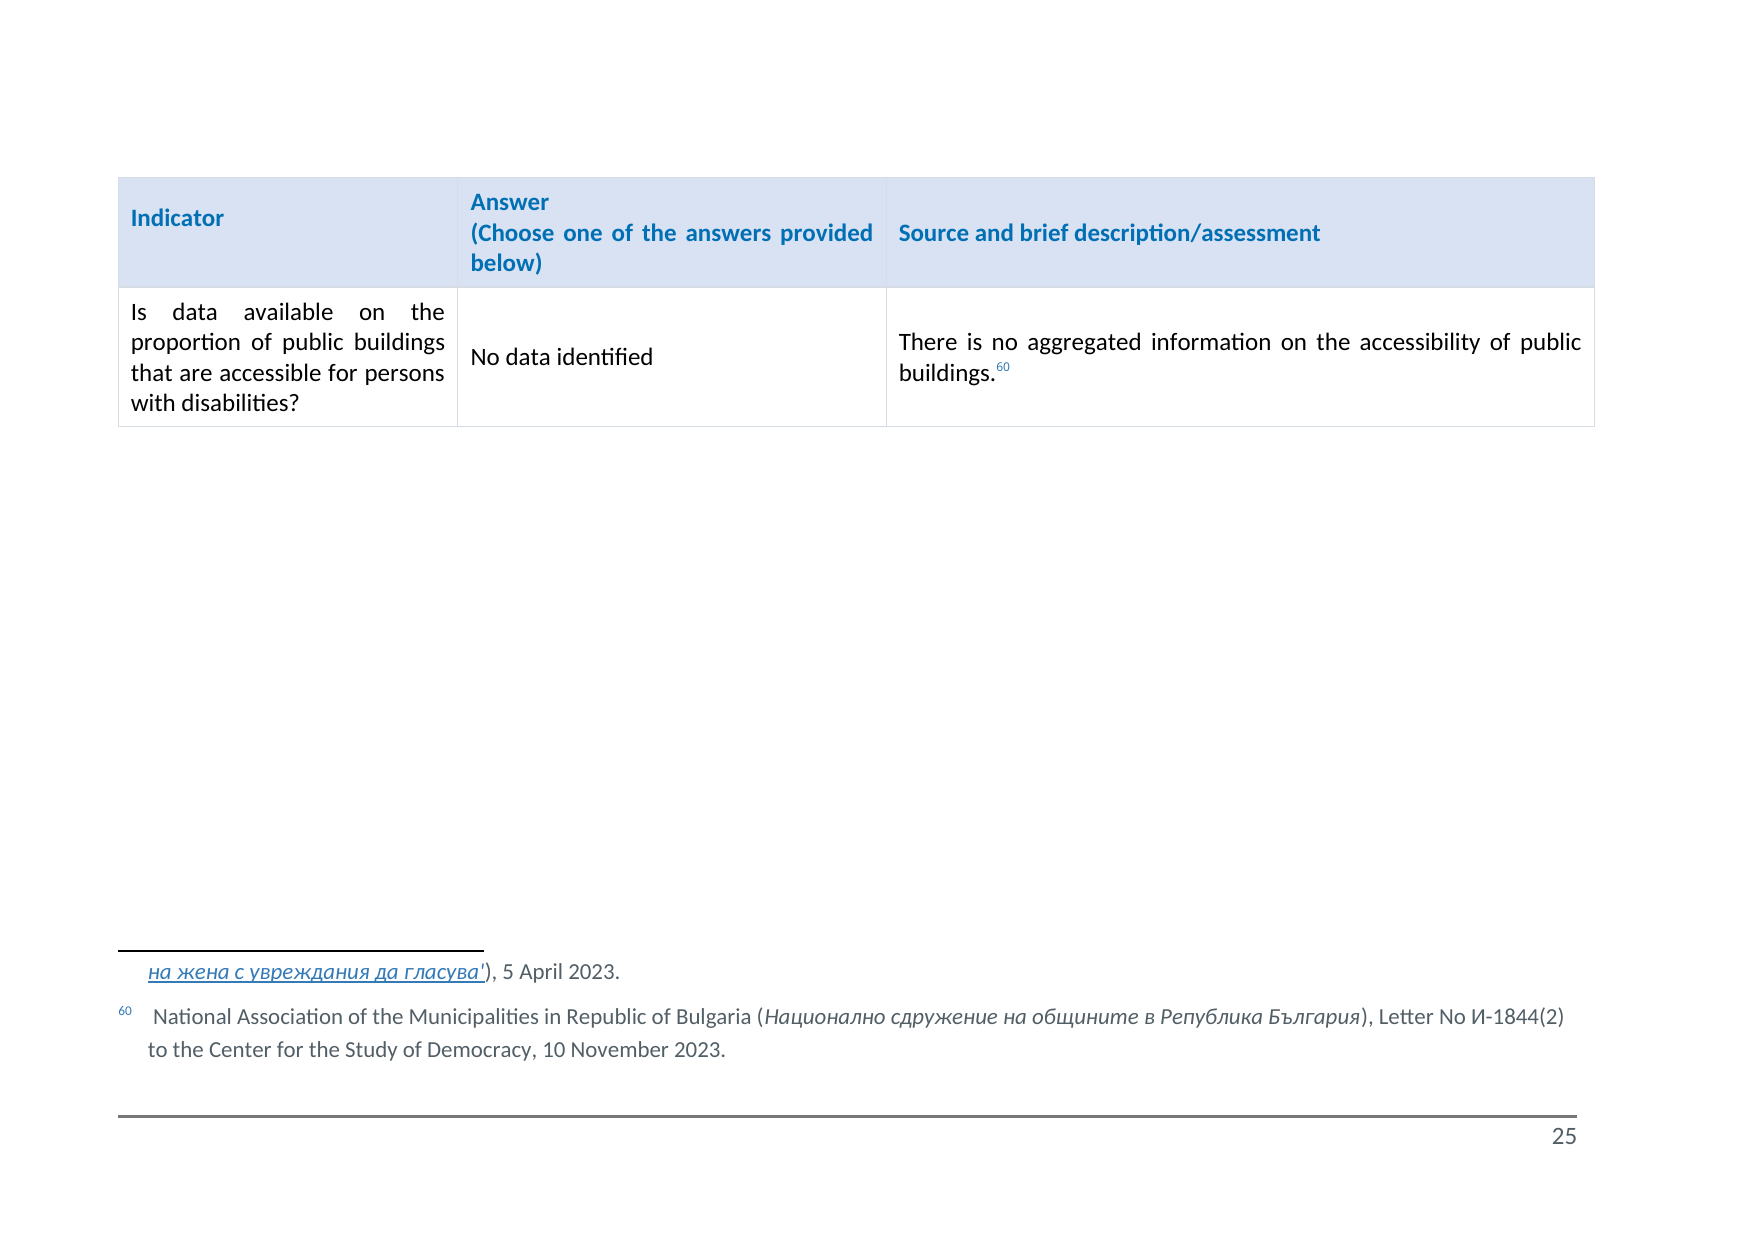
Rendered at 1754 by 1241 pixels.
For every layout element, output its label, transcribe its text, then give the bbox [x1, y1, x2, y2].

table_header Indicator [119, 178, 457, 286]
table_cell Is data available on the proportion of public buildings that are accessible for persons with disabilities? [119, 288, 457, 426]
table_cell No data identified [458, 288, 886, 426]
table_header Source and brief description/assessment [887, 178, 1594, 286]
table_cell There is no aggregated information on the accessibility of public buildings. [887, 288, 1594, 426]
table_header Answer (Choose one of the answers provided below) [458, 178, 886, 286]
